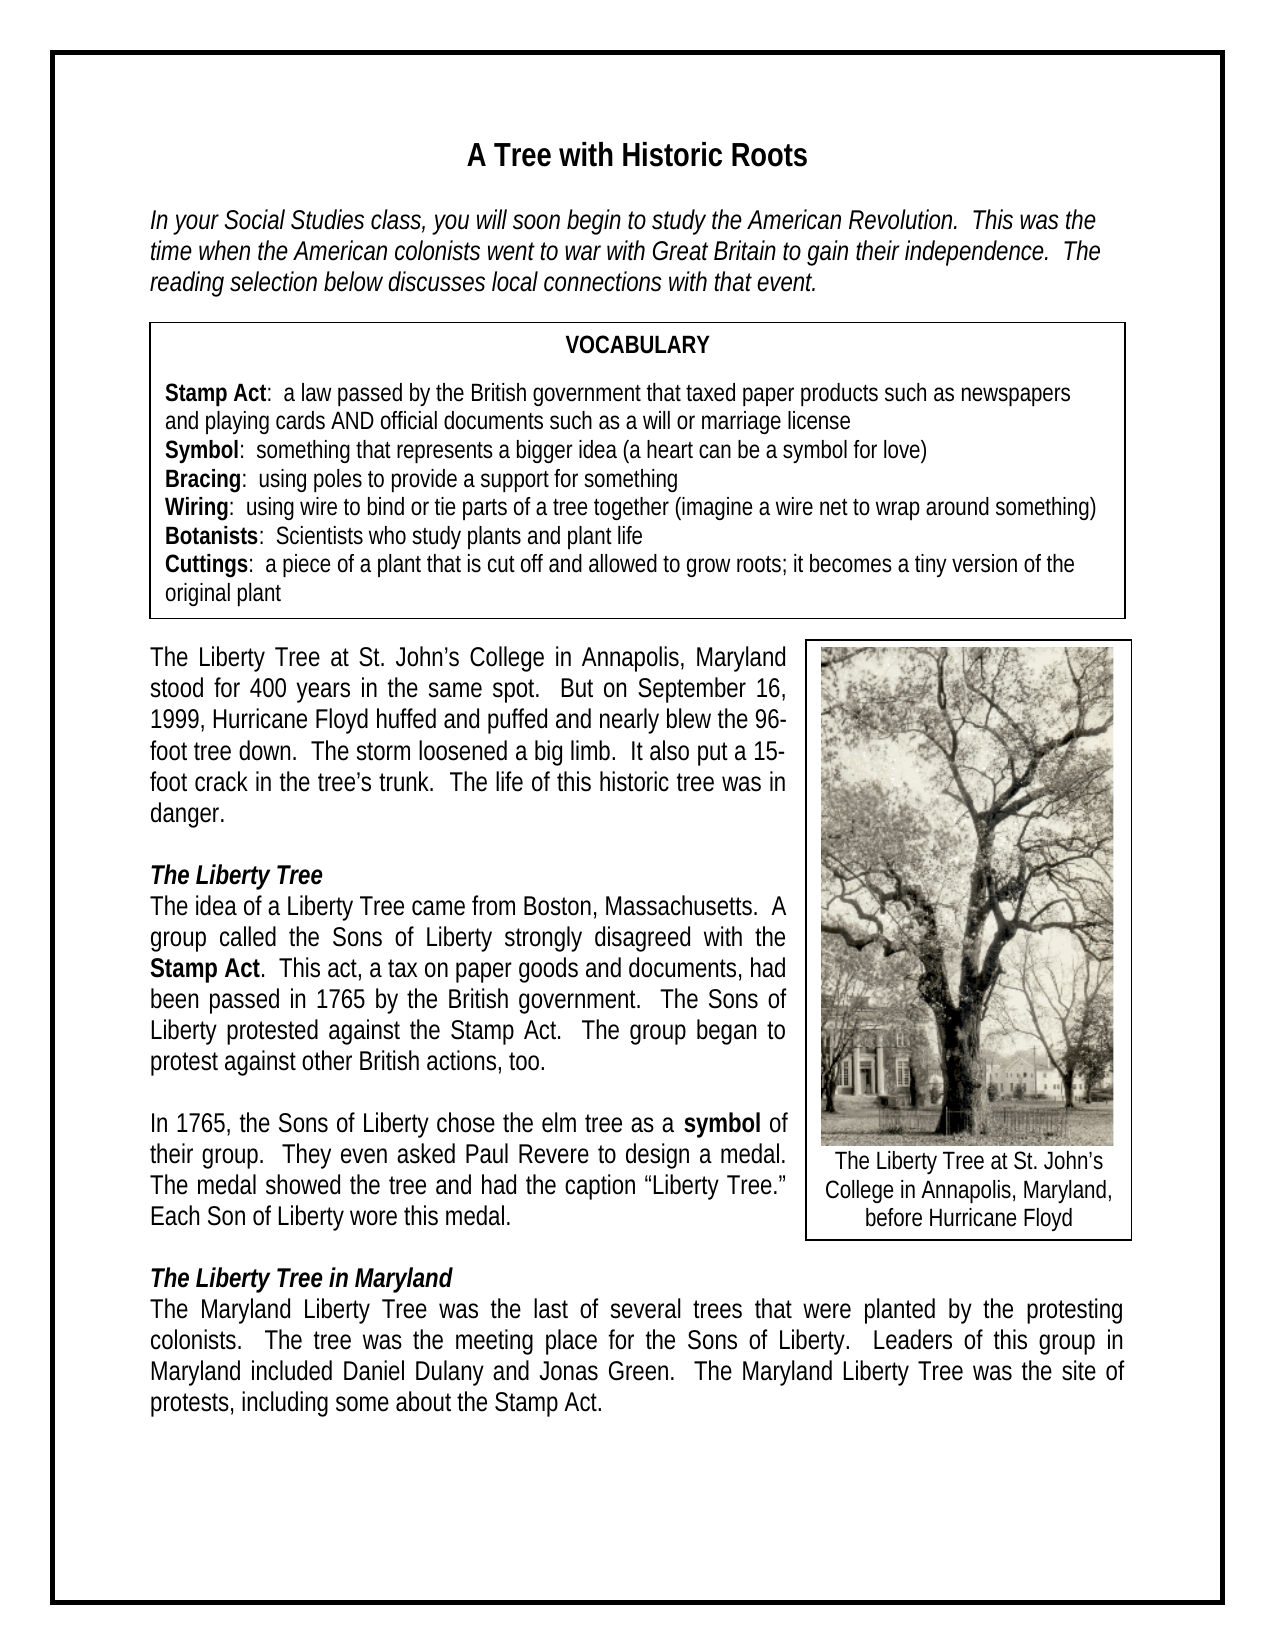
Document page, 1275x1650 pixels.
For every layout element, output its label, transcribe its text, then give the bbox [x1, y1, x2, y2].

text The Liberty Tree [150, 859, 787, 890]
text The idea of a Liberty Tree came from Boston, Massachusetts. A group called the Sons of Liberty strongly disagreed with the Stamp Act. This act, a tax on paper goods and documents, had been passed in 1765 by the British government. The Sons of Liberty protested against the Stamp Act. The group began to protest against other British actions, too. [150, 890, 787, 1076]
text The Liberty Tree in Maryland [150, 1262, 1125, 1293]
text In 1765, the Sons of Liberty chose the elm tree as a symbol of their group. They even asked Paul Revere to design a medal. The medal showed the tree and had the caption “Liberty Tree.” Each Son of Liberty wore this medal. [150, 1107, 787, 1231]
text A Tree with Historic Roots [150, 135, 1125, 173]
text The Maryland Liberty Tree was the last of several trees that were planted by the protesting colonists. The tree was the meeting place for the Sons of Liberty. Leaders of this group in Maryland included Daniel Dulany and Jonas Green. The Maryland Liberty Tree was the site of protests, including some about the Stamp Act. [150, 1293, 1125, 1417]
text In your Social Studies class, you will soon begin to study the American Revolution. This was the time when the American colonists went to war with Great Britain to gain their independence. The reading selection below discusses local connections with that event. [150, 204, 1125, 297]
text The Liberty Tree at St. John’s College in Annapolis, Maryland stood for 400 years in the same spot. But on September 16, 1999, Hurricane Floyd huffed and puffed and nearly blew the 96-foot tree down. The storm loosened a big limb. It also put a 15-foot crack in the tree’s trunk. The life of this historic tree was in danger. [150, 641, 787, 828]
